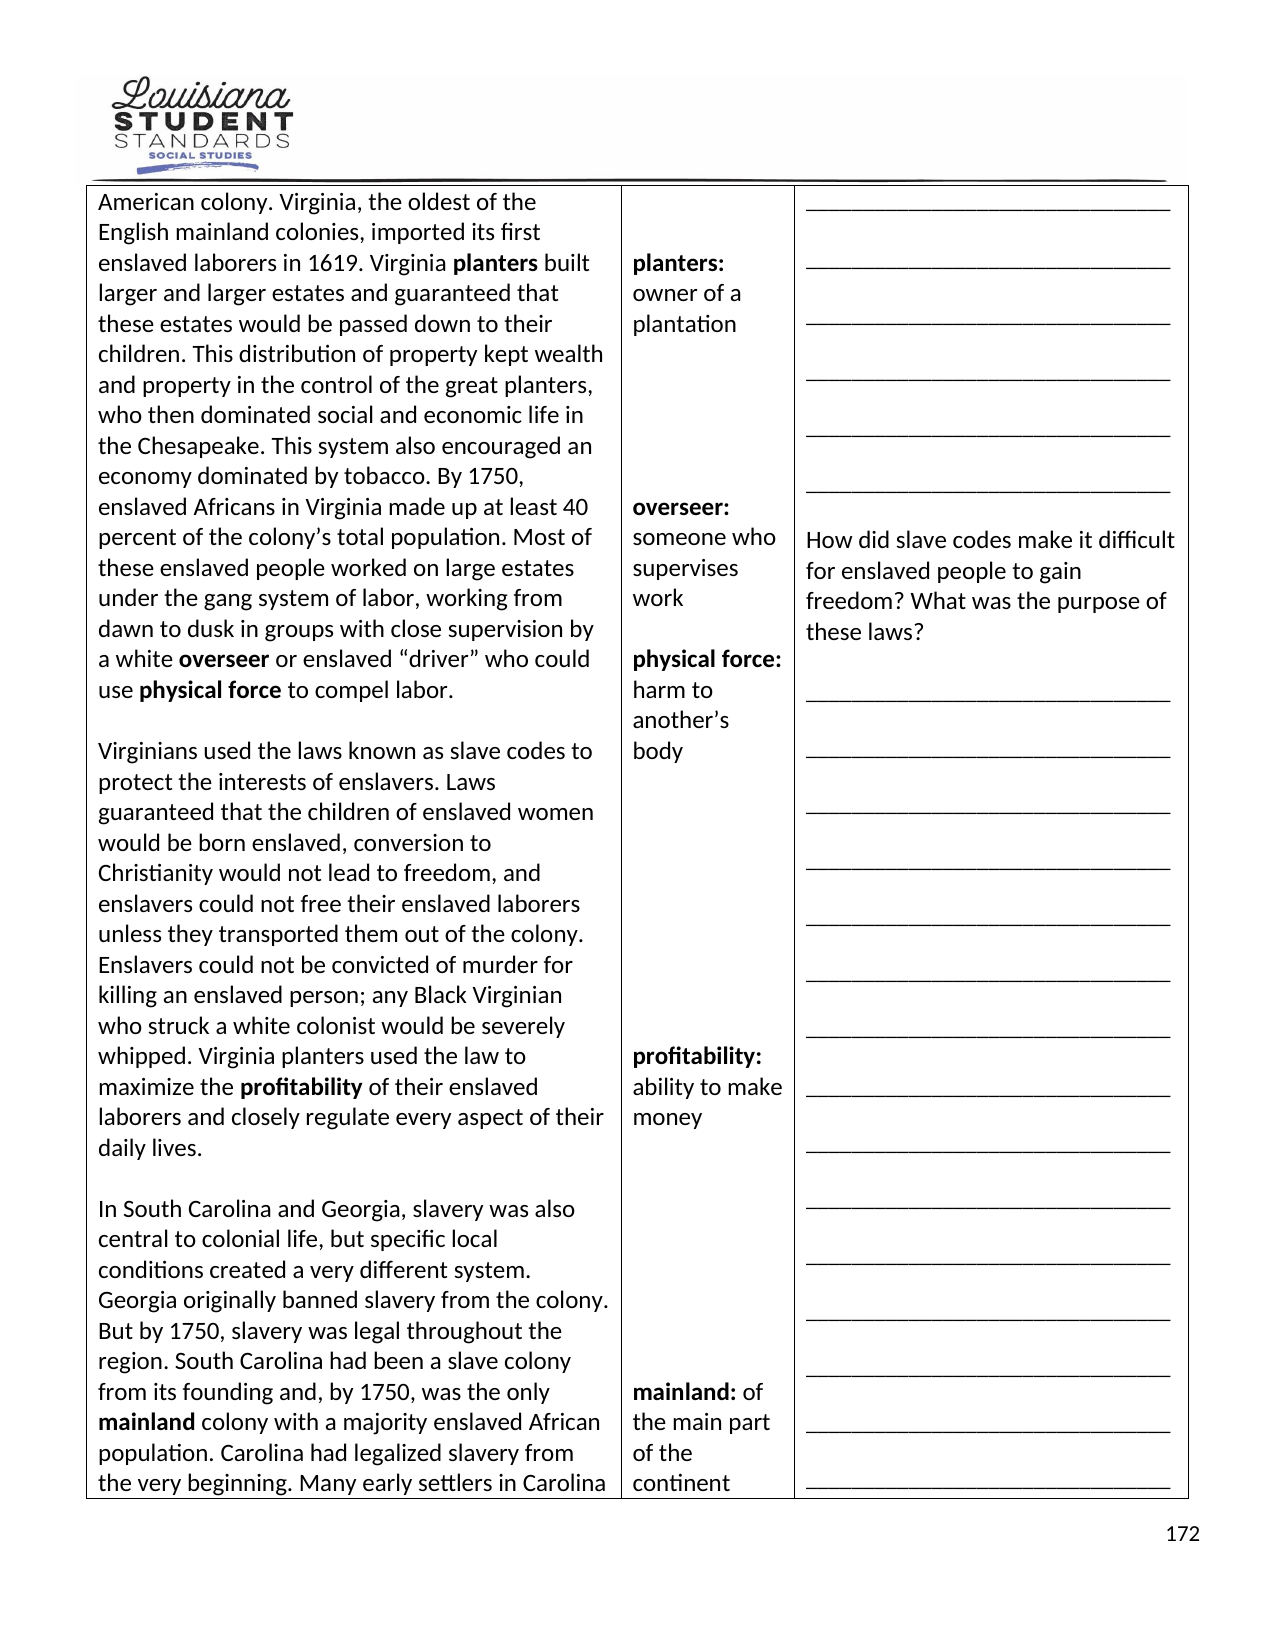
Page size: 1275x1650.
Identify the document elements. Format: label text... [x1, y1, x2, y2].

picture [75, 75, 1186, 185]
